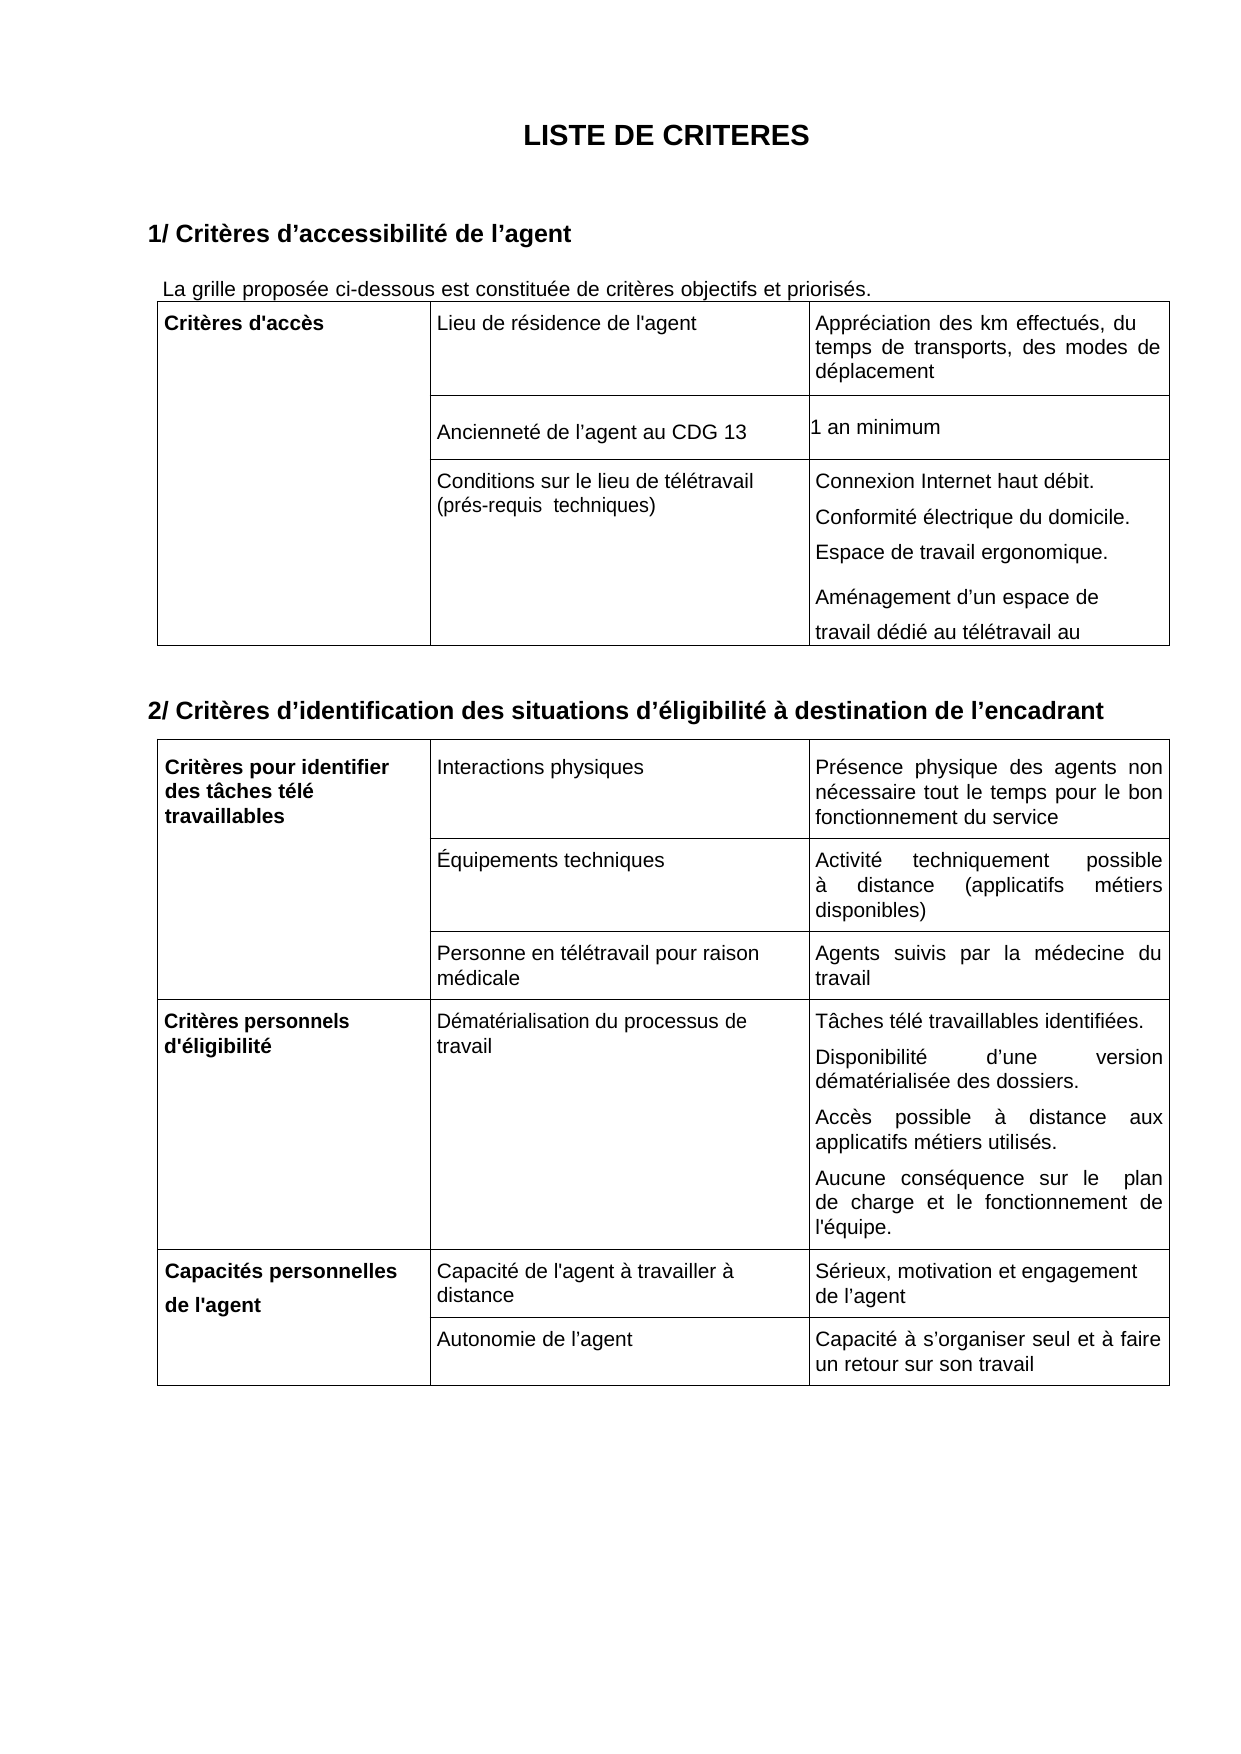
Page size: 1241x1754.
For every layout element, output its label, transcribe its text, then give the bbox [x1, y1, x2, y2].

table_cell Agents suivis par la médecine du travail [810, 932, 1169, 999]
text LISTE DE CRITERES [240, 118, 1093, 152]
table_cell Capacité de l'agent à travailler à distance [431, 1250, 809, 1317]
text 2/ Critères d’identification des situations d’éligibilité à destination de l’encadrant [148, 696, 1137, 725]
table_cell Activité techniquement possible à distance (applicatifs métiers disponibles) [810, 839, 1169, 931]
table_cell Capacités personnelles de l'agent [158, 1250, 430, 1385]
table_header Lieu de résidence de l'agent [431, 302, 809, 395]
table_cell Sérieux, motivation et engagement de l’agent [810, 1250, 1169, 1317]
table_header Critères pour identifier des tâches télé travaillables [158, 740, 430, 999]
table_cell Conditions sur le lieu de télétravail (prés-requis techniques) [431, 460, 809, 645]
table_header Présence physique des agents non nécessaire tout le temps pour le bon fonctionnement du service [810, 740, 1169, 838]
table_cell Personne en télétravail pour raison médicale [431, 932, 809, 999]
table_cell Connexion Internet haut débit. Conformité électrique du domicile. Espace de travail ergonomique. Aménagement d’un espace de travail dédié au télétravail au domicile. [810, 460, 1169, 645]
text 1/ Critères d’accessibilité de l’agent [148, 219, 1093, 248]
table_cell 1 an minimum [810, 396, 1169, 459]
table_cell Autonomie de l’agent [431, 1318, 809, 1385]
table_header Appréciation des km effectués, du temps de transports, des modes de déplacement [810, 302, 1169, 395]
table_cell Dématérialisation du processus de travail [431, 1000, 809, 1249]
table_cell Équipements techniques [431, 839, 809, 931]
table_cell Ancienneté de l’agent au CDG 13 [431, 396, 809, 459]
text La grille proposée ci-dessous est constituée de critères objectifs et priorisés. [162, 276, 1137, 300]
table_cell Critères personnels d'éligibilité [158, 1000, 430, 1249]
table_header Interactions physiques [431, 740, 809, 838]
table_cell Tâches télé travaillables identifiées. Disponibilité d’une version dématérialisée des dossiers. Accès possible à distance aux applicatifs métiers utilisés. Aucune conséquence sur le plan de charge et le fonctionnement de l'équipe. [810, 1000, 1169, 1249]
table_cell Capacité à s’organiser seul et à faire un retour sur son travail [810, 1318, 1169, 1385]
table_header Critères d'accès [158, 302, 430, 645]
